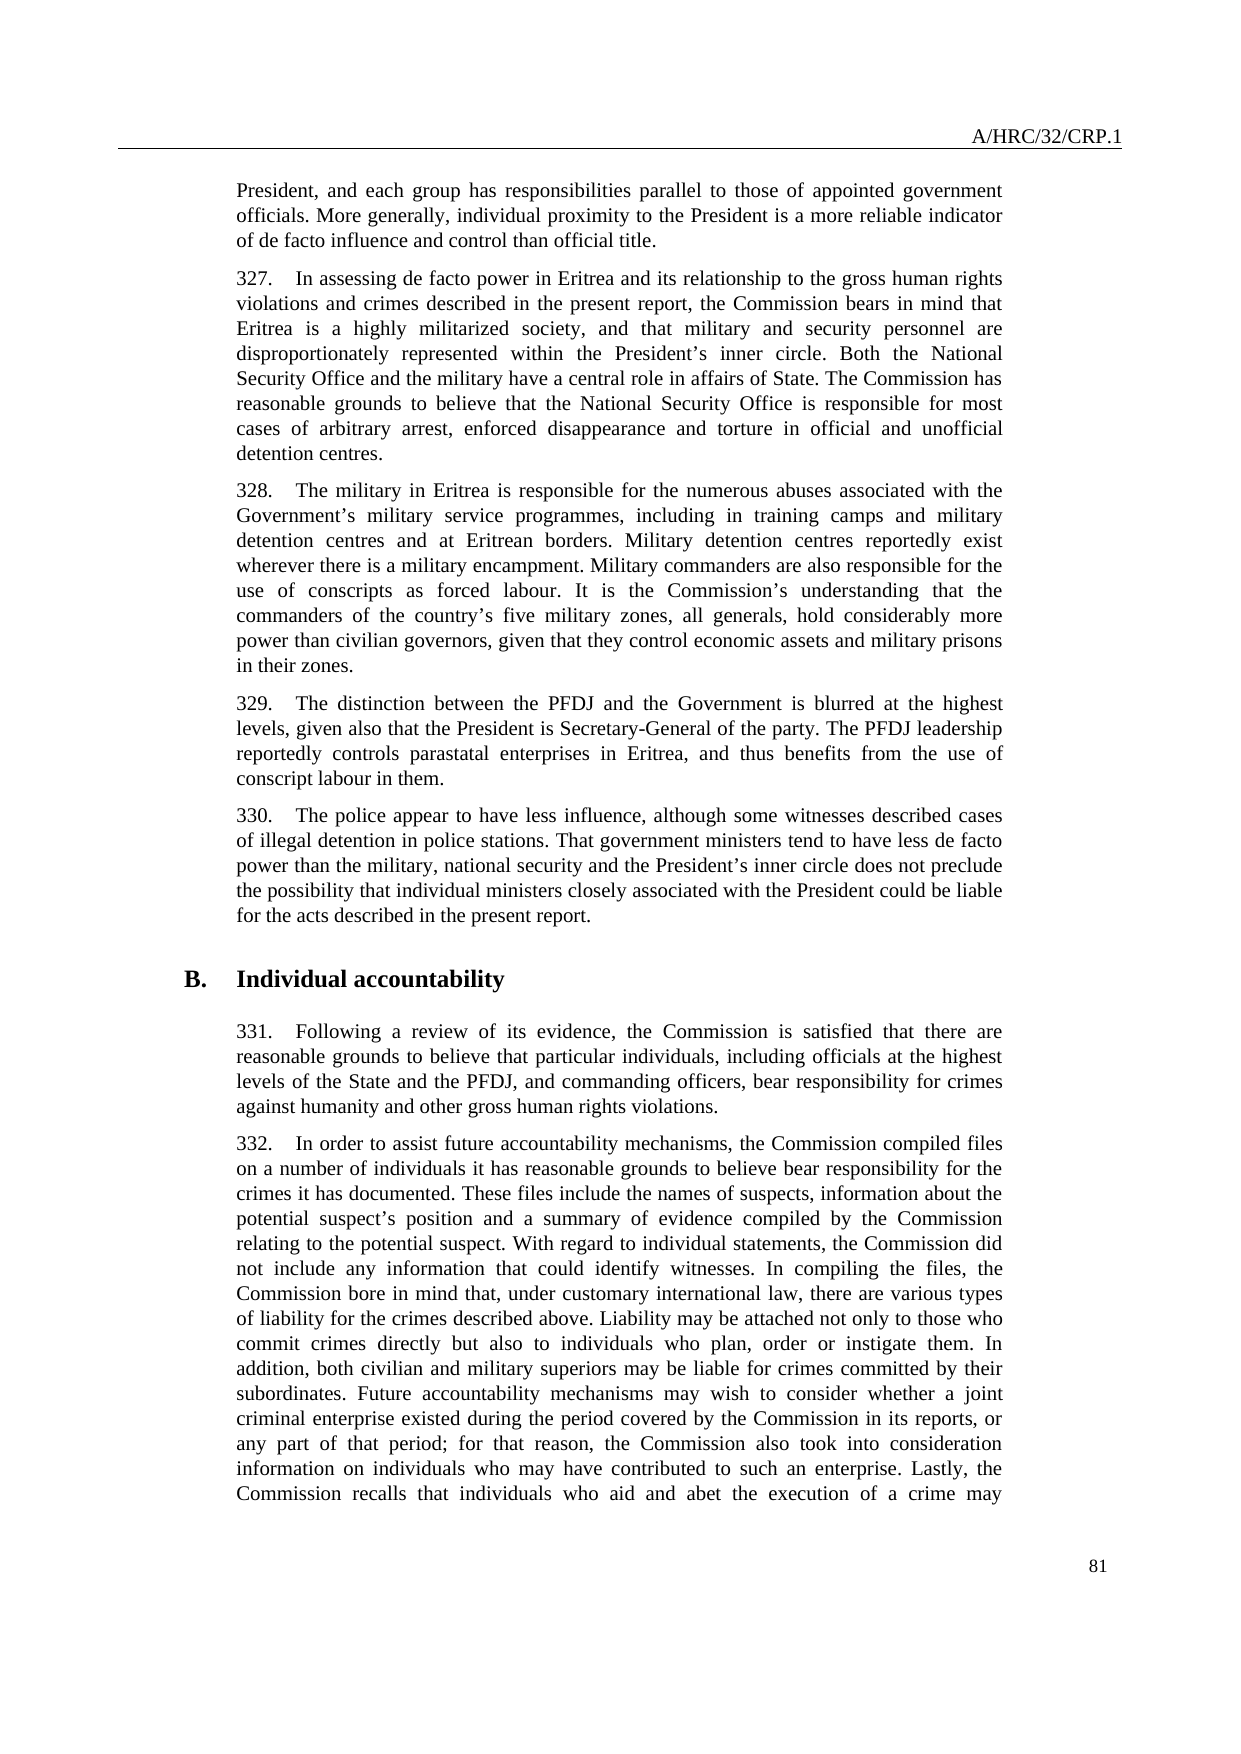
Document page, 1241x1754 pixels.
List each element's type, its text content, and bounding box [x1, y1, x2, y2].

text In assessing de facto power in Eritrea and its relationship to the gross human rights violations and crimes described in the present report, the Commission bears in mind that Eritrea is a highly militarized society, and that military and security personnel are disproportionately represented within the President’s inner circle. Both the National Security Office and the military have a central role in affairs of State. The Commission has reasonable grounds to believe that the National Security Office is responsible for most cases of arbitrary arrest, enforced disappearance and torture in official and unofficial detention centres. [236, 265, 1004, 465]
text The distinction between the PFDJ and the Government is blurred at the highest levels, given also that the President is Secretary-General of the party. The PFDJ leadership reportedly controls parastatal enterprises in Eritrea, and thus benefits from the use of conscript labour in them. [236, 690, 1004, 790]
text The police appear to have less influence, although some witnesses described cases of illegal detention in police stations. That government ministers tend to have less de facto power than the military, national security and the President’s inner circle does not preclude the possibility that individual ministers closely associated with the President could be liable for the acts described in the present report. [236, 802, 1004, 927]
text The military in Eritrea is responsible for the numerous abuses associated with the Government’s military service programmes, including in training camps and military detention centres and at Eritrean borders. Military detention centres reportedly exist wherever there is a military encampment. Military commanders are also responsible for the use of conscripts as forced labour. It is the Commission’s understanding that the commanders of the country’s five military zones, all generals, hold considerably more power than civilian governors, given that they control economic assets and military prisons in their zones. [236, 477, 1004, 677]
text B. Individual accountability [118, 965, 1004, 993]
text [236, 1130, 1004, 1505]
text Following a review of its evidence, the Commission is satisfied that there are reasonable grounds to believe that particular individuals, including officials at the highest levels of the State and the PFDJ, and commanding officers, bear responsibility for crimes against humanity and other gross human rights violations. [236, 1018, 1004, 1118]
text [236, 177, 1004, 252]
